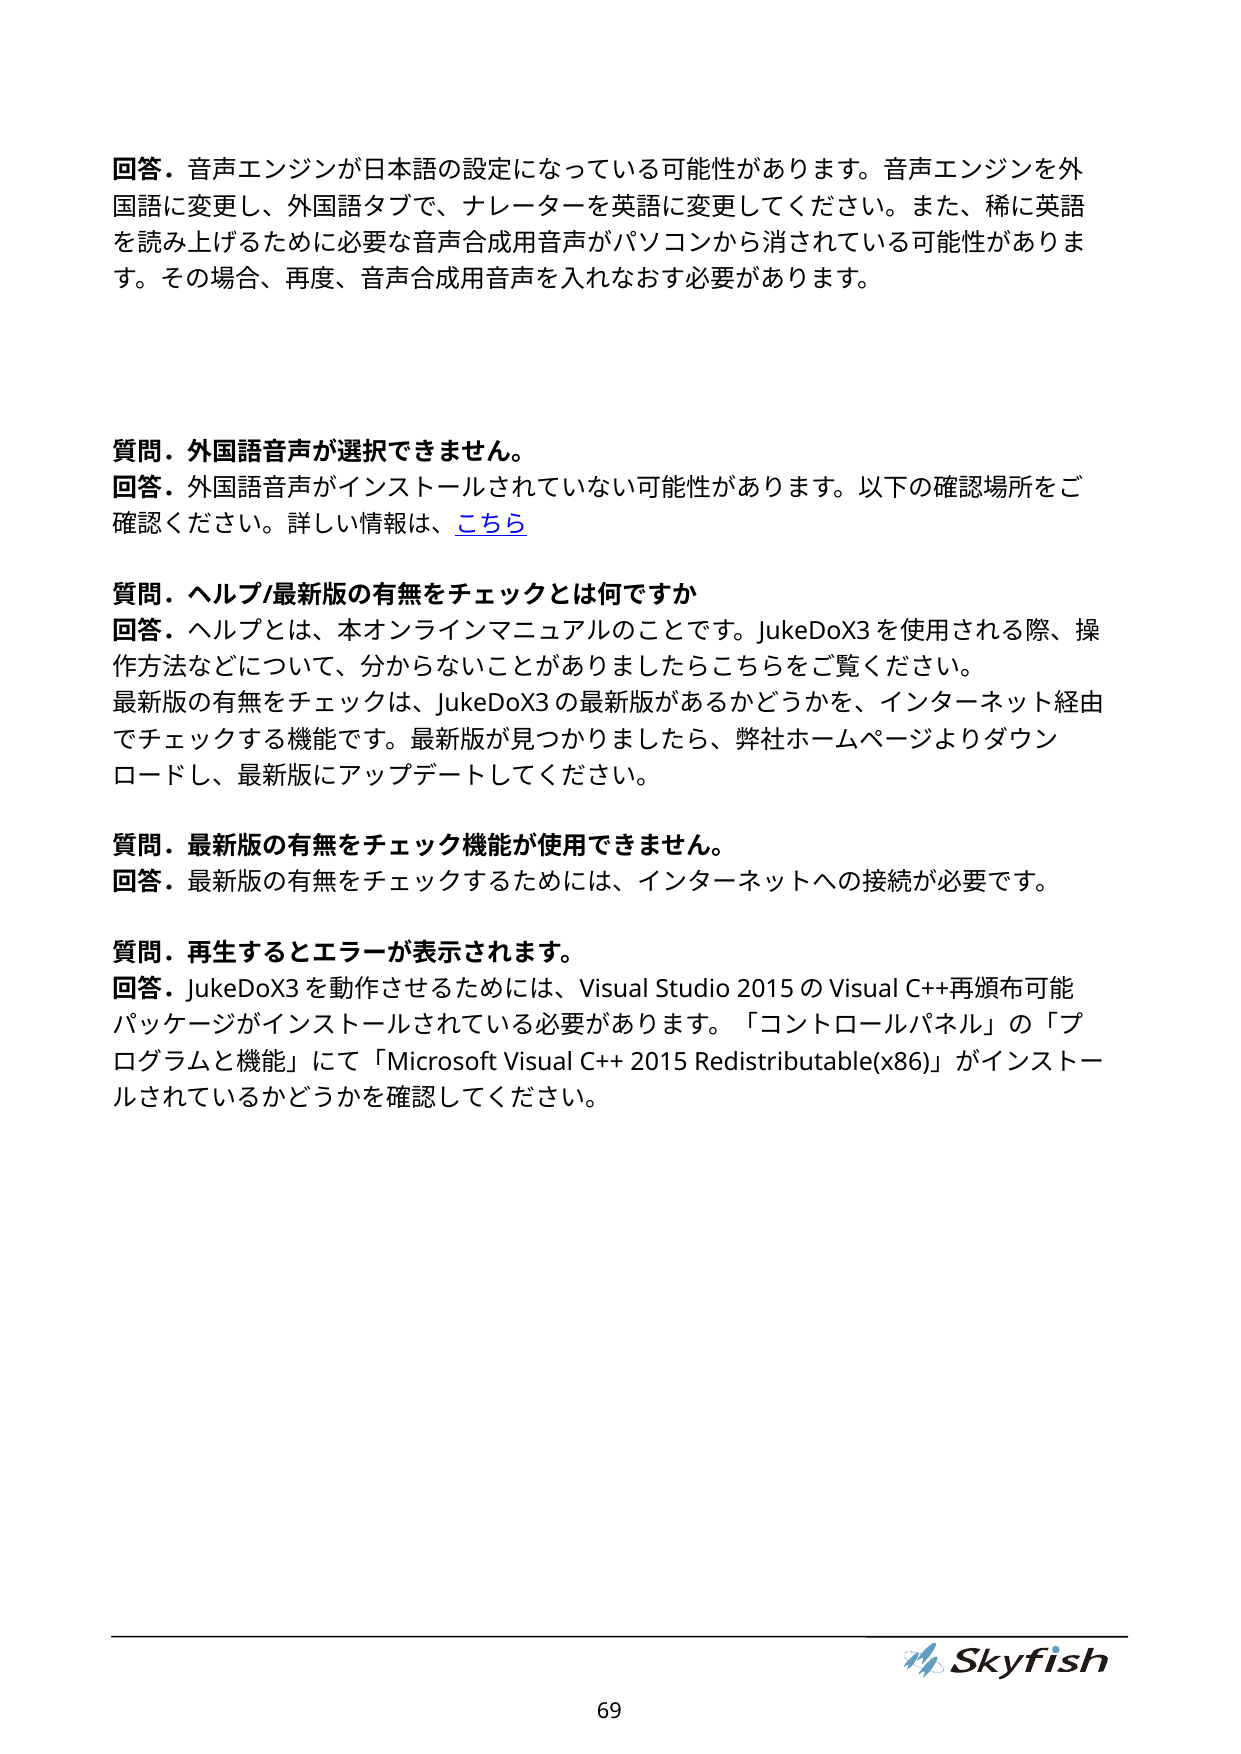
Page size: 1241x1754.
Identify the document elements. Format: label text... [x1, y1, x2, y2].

text 回答．ヘルプとは、本オンラインマニュアルのことです。JukeDoX3を使用される際、操作方法などについて、分からないことがありましたらこちらをご覧ください。 [112, 610, 1106, 683]
text 質問．最新版の有無をチェック機能が使用できません。 [112, 826, 1106, 862]
text 質問．ヘルプ/最新版の有無をチェックとは何ですか [112, 574, 1106, 610]
text 回答．最新版の有無をチェックするためには、インターネットへの接続が必要です。 [112, 862, 1106, 898]
text 回答．外国語音声がインストールされていない可能性があります。以下の確認場所をご確認ください。詳しい情報は、こちら [112, 467, 1106, 540]
text 質問．再生するとエラーが表示されます。 [112, 932, 1106, 968]
text 回答．JukeDoX3を動作させるためには、Visual Studio 2015のVisual C++再頒布可能パッケージがインストールされている必要があります。「コントロールパネル」の「プログラムと機能」にて「Microsoft Visual C++ 2015 Redistributable(x86)」がインストールされているかどうかを確認してください。 [112, 968, 1106, 1143]
text 質問．外国語音声が選択できません。 [112, 431, 1106, 467]
text 回答．音声エンジンが日本語の設定になっている可能性があります。音声エンジンを外国語に変更し、外国語タブで、ナレーターを英語に変更してください。また、稀に英語を読み上げるために必要な音声合成用音声がパソコンから消されている可能性があります。その場合、再度、音声合成用音声を入れなおす必要があります。 [112, 150, 1106, 295]
text 最新版の有無をチェックは、JukeDoX3の最新版があるかどうかを、インターネット経由でチェックする機能です。最新版が見つかりましたら、弊社ホームページよりダウンロードし、最新版にアップデートしてください。 [112, 683, 1106, 792]
